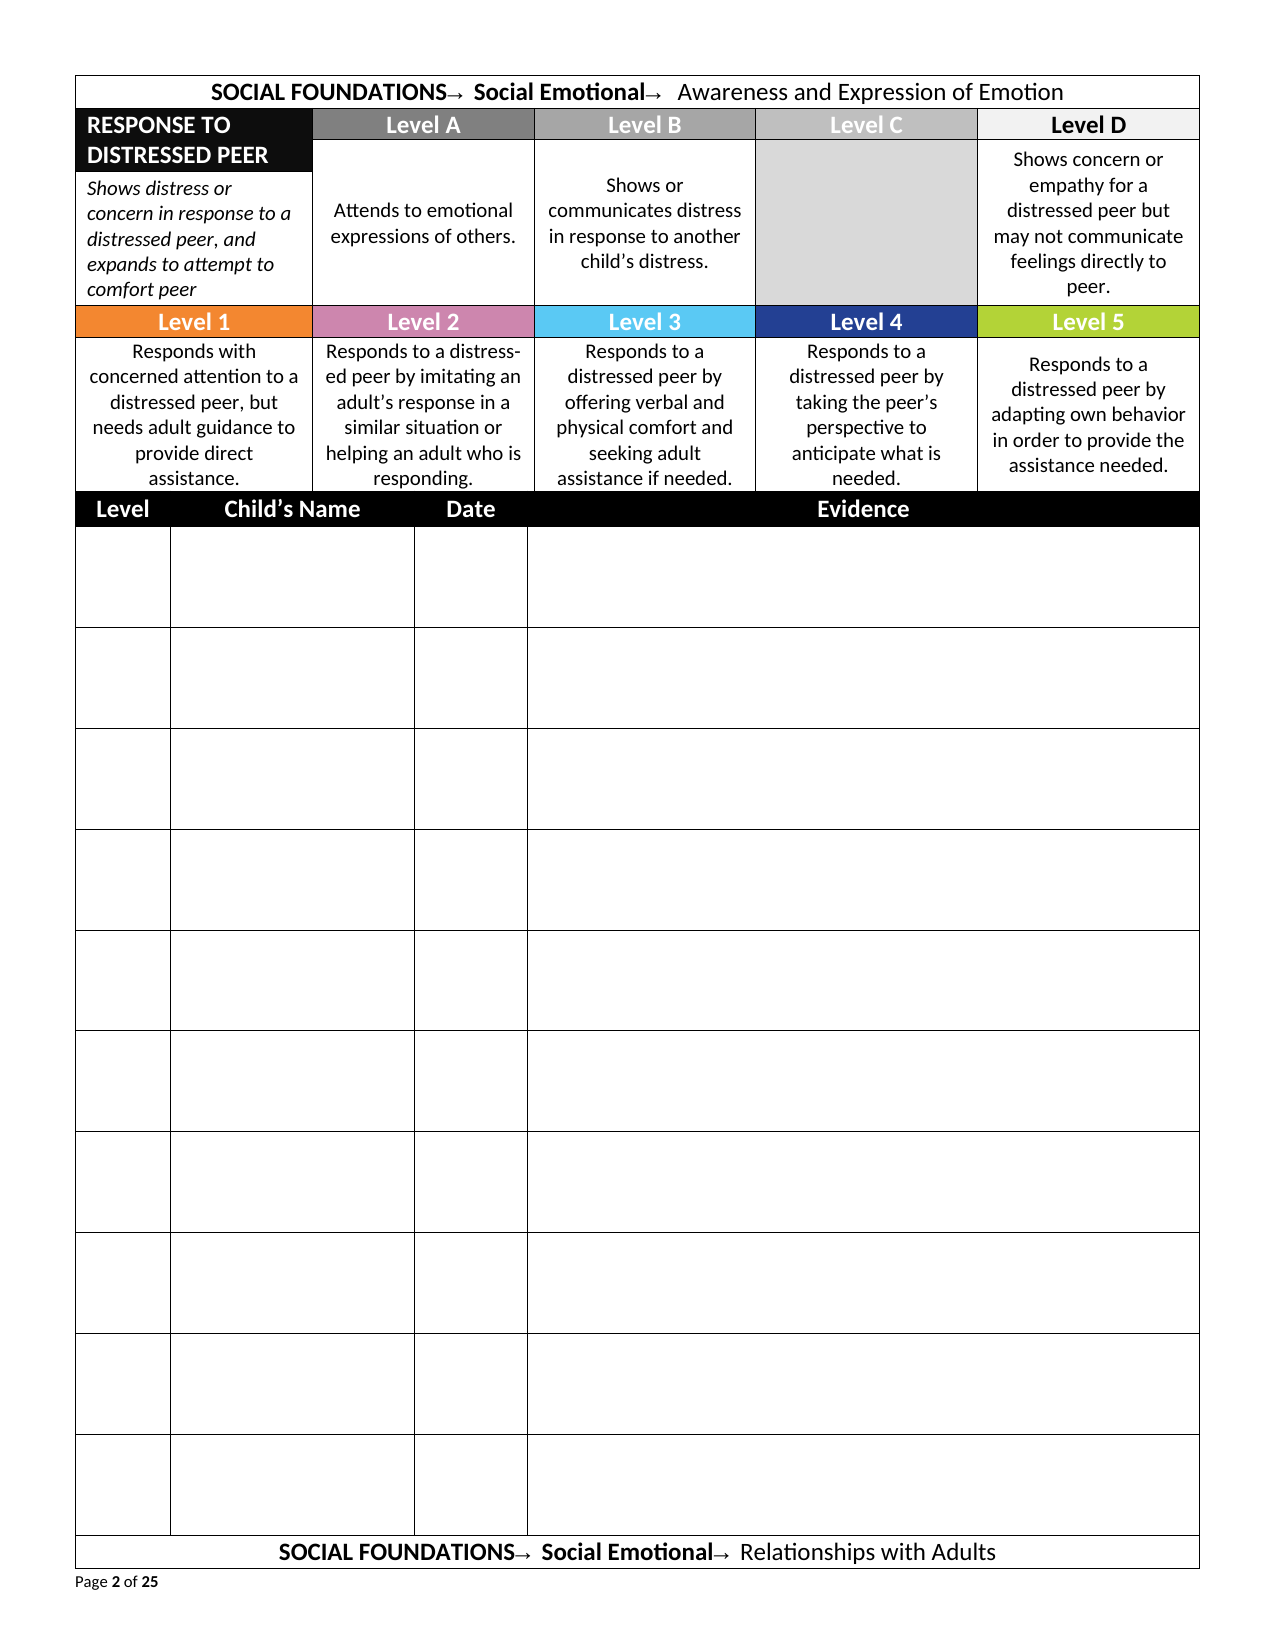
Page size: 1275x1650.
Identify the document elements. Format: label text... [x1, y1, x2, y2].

table_cell Responds with concerned attention to a distressed peer, but needs adult guidance to provide direct assistance. [76, 338, 312, 491]
table_cell [528, 931, 1199, 1030]
table_cell Evidence [528, 492, 1199, 526]
table_cell [171, 931, 414, 1030]
table_cell Child’s Name [171, 492, 414, 526]
table_cell RESPONSE TO DISTRESSED PEER [76, 109, 312, 171]
table_cell Attends to emotional expressions of others. [313, 140, 534, 305]
table_cell [171, 1435, 414, 1534]
table_cell [171, 527, 414, 627]
table_cell Level 1 [76, 306, 312, 337]
table_cell Level 4 [756, 306, 977, 337]
table_cell [76, 628, 170, 728]
table_cell Level 5 [978, 306, 1199, 337]
table_cell [415, 628, 527, 728]
table_cell [415, 729, 527, 829]
table_cell [171, 1334, 414, 1434]
table_cell Responds to a distressed peer by taking the peer’s perspective to anticipate what is needed. [756, 338, 977, 491]
table_cell Level 2 [313, 306, 534, 337]
table_cell [528, 1435, 1199, 1534]
table_cell Date [415, 492, 527, 526]
table_cell [171, 729, 414, 829]
table_cell Level [76, 492, 170, 526]
table_cell [76, 527, 170, 627]
table_cell [76, 1435, 170, 1534]
table_cell [171, 628, 414, 728]
table_cell [415, 1132, 527, 1232]
table_cell [528, 830, 1199, 929]
table_cell [528, 1132, 1199, 1232]
table_cell [76, 1132, 170, 1232]
table_cell Responds to a distressed peer by offering verbal and physical comfort and seeking adult assistance if needed. [535, 338, 755, 491]
table_cell [76, 830, 170, 929]
table_cell [415, 1435, 527, 1534]
table_cell Level B [535, 109, 755, 139]
table_cell Responds to a distress-ed peer by imitating an adult’s response in a similar situation or helping an adult who is responding. [313, 338, 534, 491]
table_cell [76, 729, 170, 829]
table_cell Shows distress or concern in response to a distressed peer, and expands to attempt to comfort peer [76, 172, 312, 305]
table_cell [415, 931, 527, 1030]
table_cell [528, 1031, 1199, 1131]
table_cell [76, 1233, 170, 1333]
table_cell [76, 1334, 170, 1434]
table_cell [415, 1031, 527, 1131]
table_cell Level A [313, 109, 534, 139]
table_cell [528, 1233, 1199, 1333]
table_cell [415, 830, 527, 929]
table_cell [76, 1031, 170, 1131]
table_cell Level D [978, 109, 1199, 139]
table_cell Level C [756, 109, 977, 139]
table_cell [528, 729, 1199, 829]
table_cell SOCIAL FOUNDATIONS→ Social Emotional→ Relationships with Adults [76, 1536, 1199, 1567]
table_cell [415, 1233, 527, 1333]
table_cell Level 3 [535, 306, 755, 337]
table_cell Shows or communicates distress in response to another child’s distress. [535, 140, 755, 305]
table_cell [415, 527, 527, 627]
table_cell [171, 1132, 414, 1232]
table_cell SOCIAL FOUNDATIONS→ Social Emotional→ Awareness and Expression of Emotion [76, 76, 1199, 108]
table_cell Responds to a distressed peer by adapting own behavior in order to provide the assistance needed. [978, 338, 1199, 491]
table_cell [528, 1334, 1199, 1434]
table_cell Shows concern or empathy for a distressed peer but may not communicate feelings directly to peer. [978, 140, 1199, 305]
table_cell [415, 1334, 527, 1434]
table_cell [756, 140, 977, 305]
table_cell [528, 527, 1199, 627]
table_cell [76, 931, 170, 1030]
table_cell [171, 1031, 414, 1131]
table_cell [171, 1233, 414, 1333]
table_cell [171, 830, 414, 929]
table_cell [528, 628, 1199, 728]
